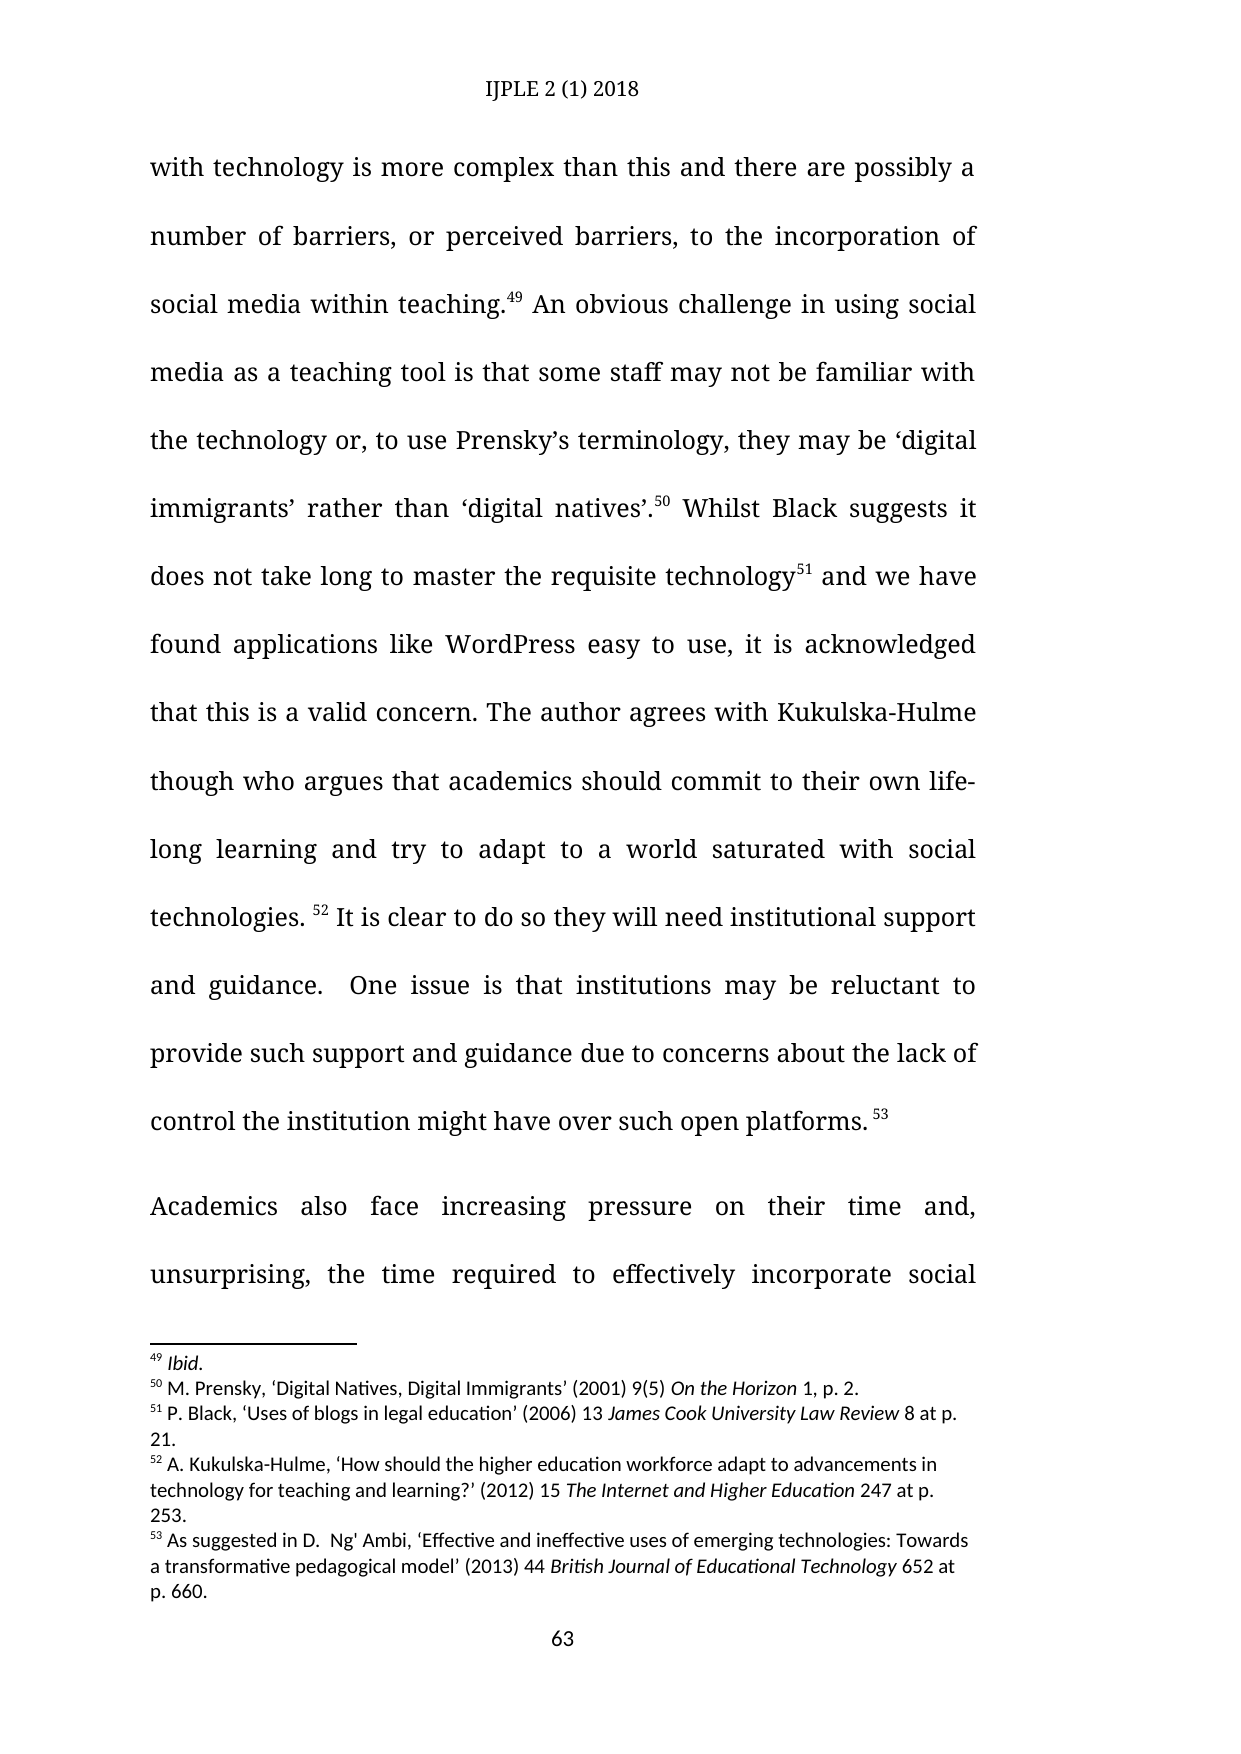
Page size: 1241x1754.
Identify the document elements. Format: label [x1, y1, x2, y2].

text [150, 150, 977, 1138]
text [150, 1188, 977, 1291]
